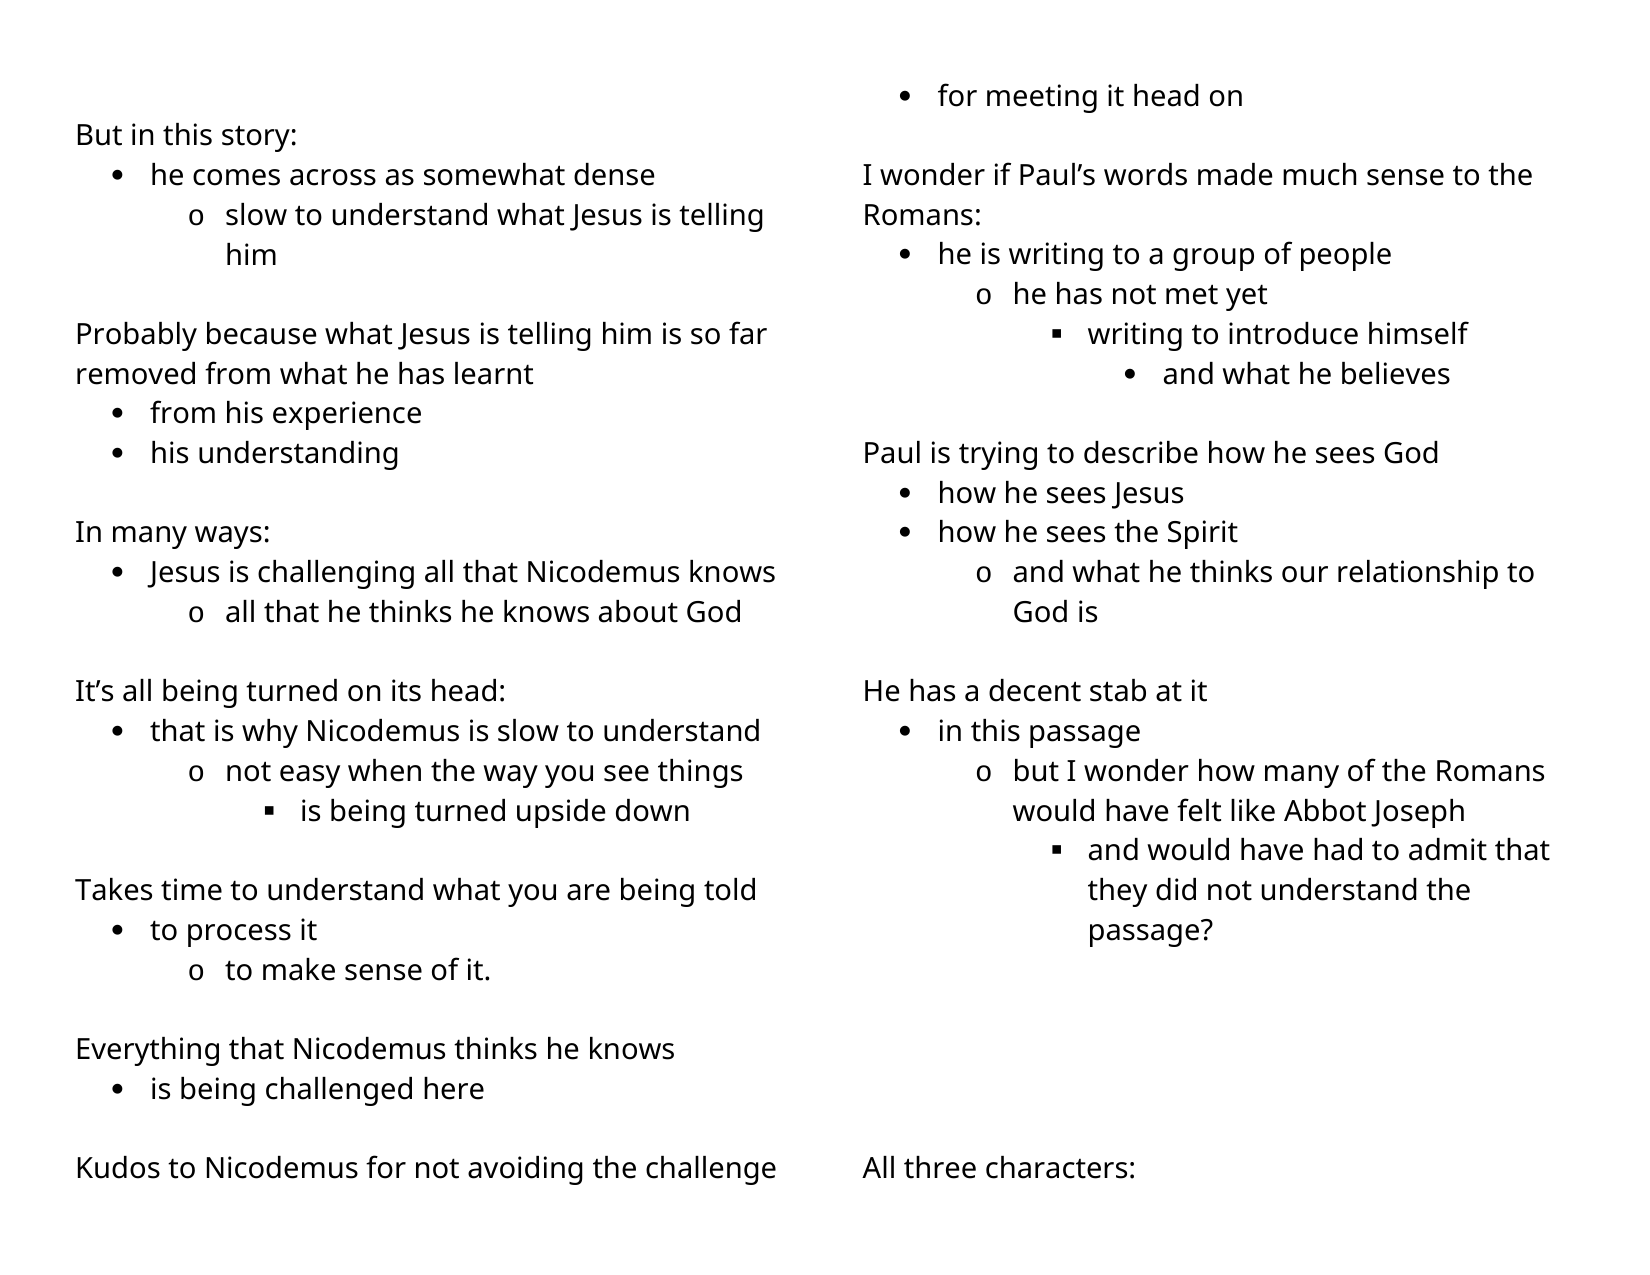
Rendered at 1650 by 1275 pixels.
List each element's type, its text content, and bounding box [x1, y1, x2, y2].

text Takes time to understand what you are being told [75, 869, 787, 909]
list his understanding [112, 432, 787, 472]
list slow to understand what Jesus is telling him [187, 194, 787, 274]
text Everything that Nicodemus thinks he knows [75, 1028, 787, 1068]
text I wonder if Paul’s words made much sense to the Romans: [862, 154, 1575, 234]
list and what he believes [1125, 353, 1575, 393]
text Probably because what Jesus is telling him is so far removed from what he has learnt [75, 313, 787, 393]
text In many ways: [75, 512, 787, 551]
list is being turned upside down [262, 790, 787, 830]
list and would have had to admit that they did not understand the passage? [1050, 830, 1575, 949]
text He has a decent stab at it [862, 671, 1575, 710]
list but I wonder how many of the Romans would have felt like Abbot Joseph [975, 750, 1575, 830]
list Jesus is challenging all that Nicodemus knows [112, 551, 787, 591]
text Kudos to Nicodemus for not avoiding the challenge [75, 1147, 787, 1187]
list how he sees Jesus [900, 472, 1575, 512]
text Paul is trying to describe how he sees God [862, 432, 1575, 472]
list for meeting it head on [900, 75, 1575, 115]
list to process it [112, 909, 787, 949]
list he is writing to a group of people [900, 234, 1575, 273]
list that is why Nicodemus is slow to understand [112, 710, 787, 750]
list writing to introduce himself [1050, 313, 1575, 353]
list in this passage [900, 710, 1575, 750]
list he has not met yet [975, 273, 1575, 313]
list to make sense of it. [187, 949, 787, 989]
list from his experience [112, 393, 787, 432]
text But in this story: [75, 115, 787, 154]
list and what he thinks our relationship to God is [975, 551, 1575, 631]
list not easy when the way you see things [187, 750, 787, 790]
list all that he thinks he knows about God [187, 591, 787, 631]
list how he sees the Spirit [900, 512, 1575, 551]
list he comes across as somewhat dense [112, 154, 787, 194]
list is being challenged here [112, 1068, 787, 1108]
text All three characters: [862, 1147, 1575, 1187]
text It’s all being turned on its head: [75, 671, 787, 710]
